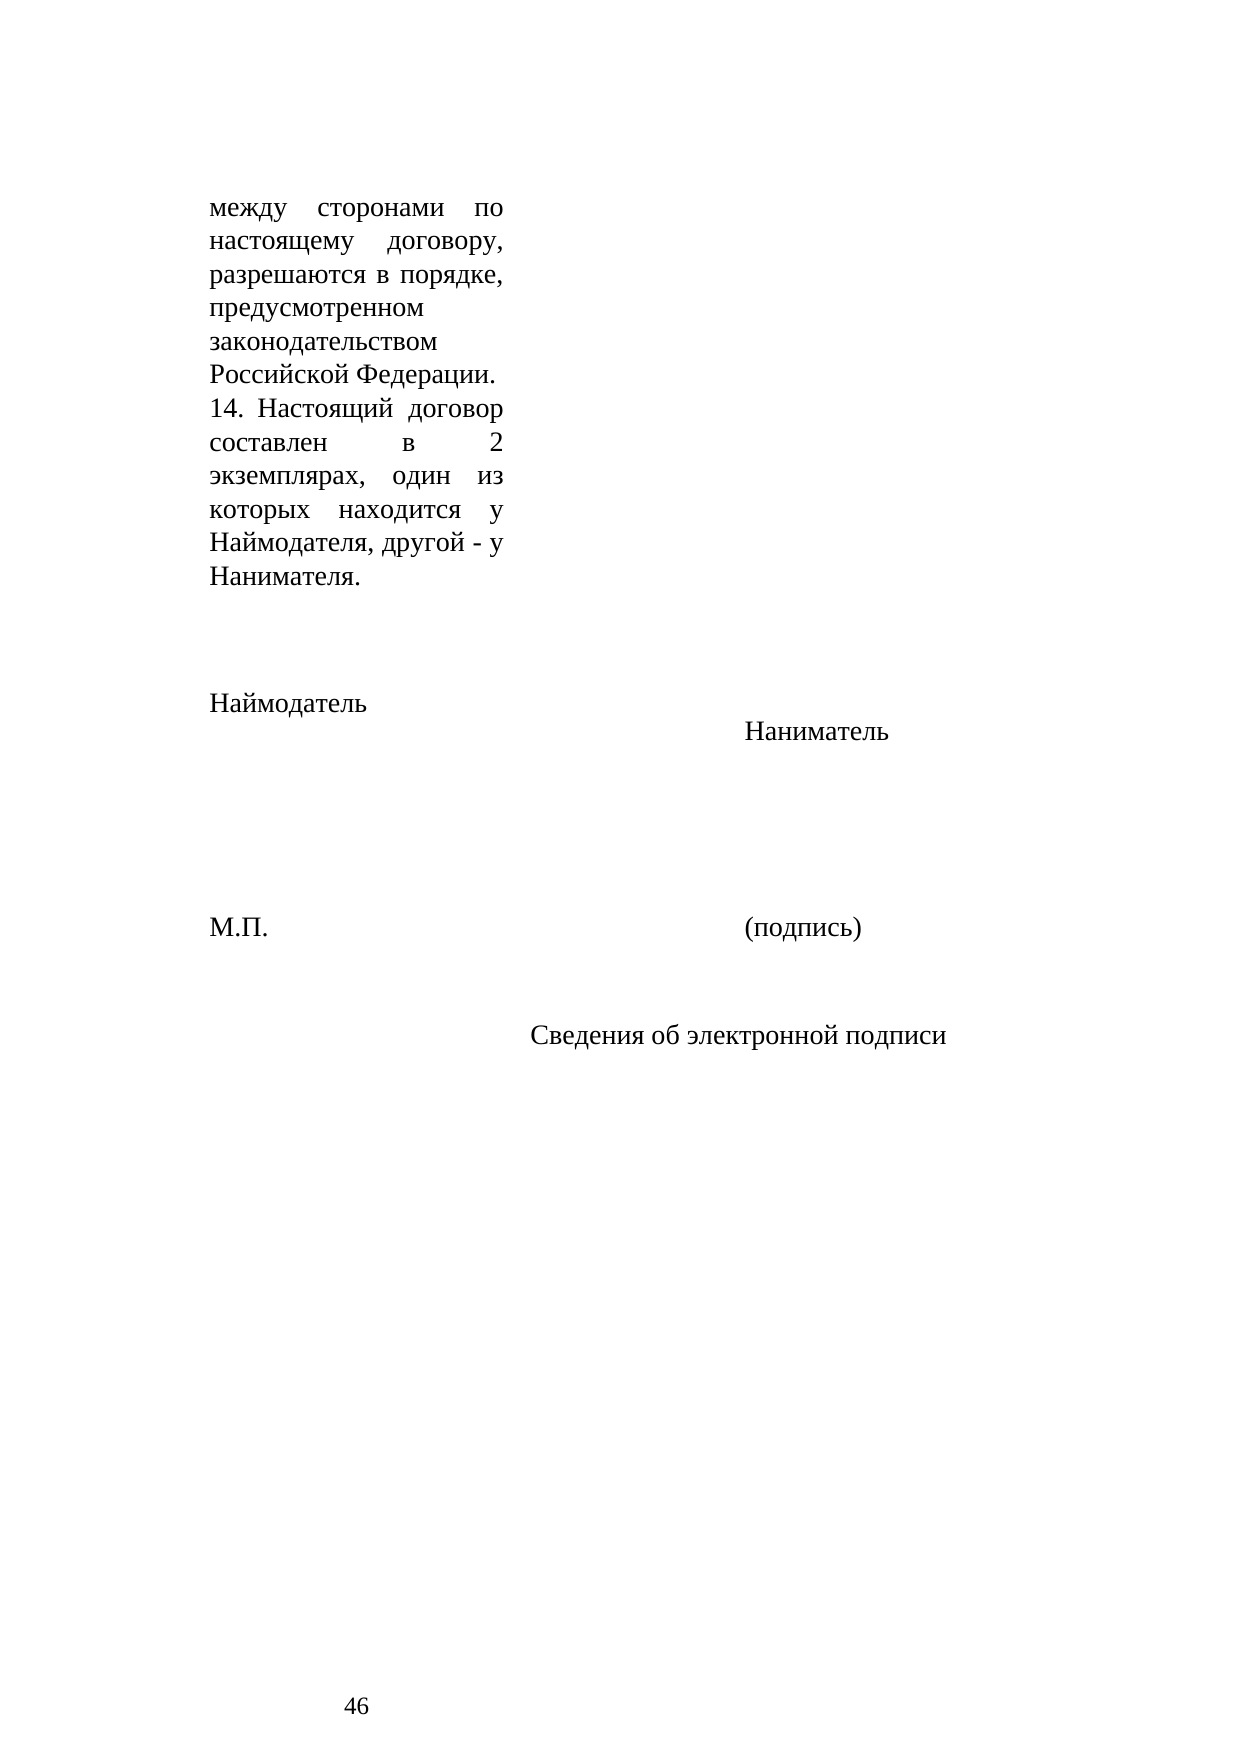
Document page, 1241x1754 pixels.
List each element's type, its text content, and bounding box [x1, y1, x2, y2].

text М.П. (подпись) [209, 914, 506, 942]
text Сведения об электронной подписи [503, 1018, 947, 1051]
list Настоящий договор составлен в 2 экземплярах, один из которых находится у Наймодателя, другой - у Нанимателя. [209, 391, 504, 592]
text Наймодатель Наниматель [209, 690, 506, 746]
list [209, 189, 504, 391]
